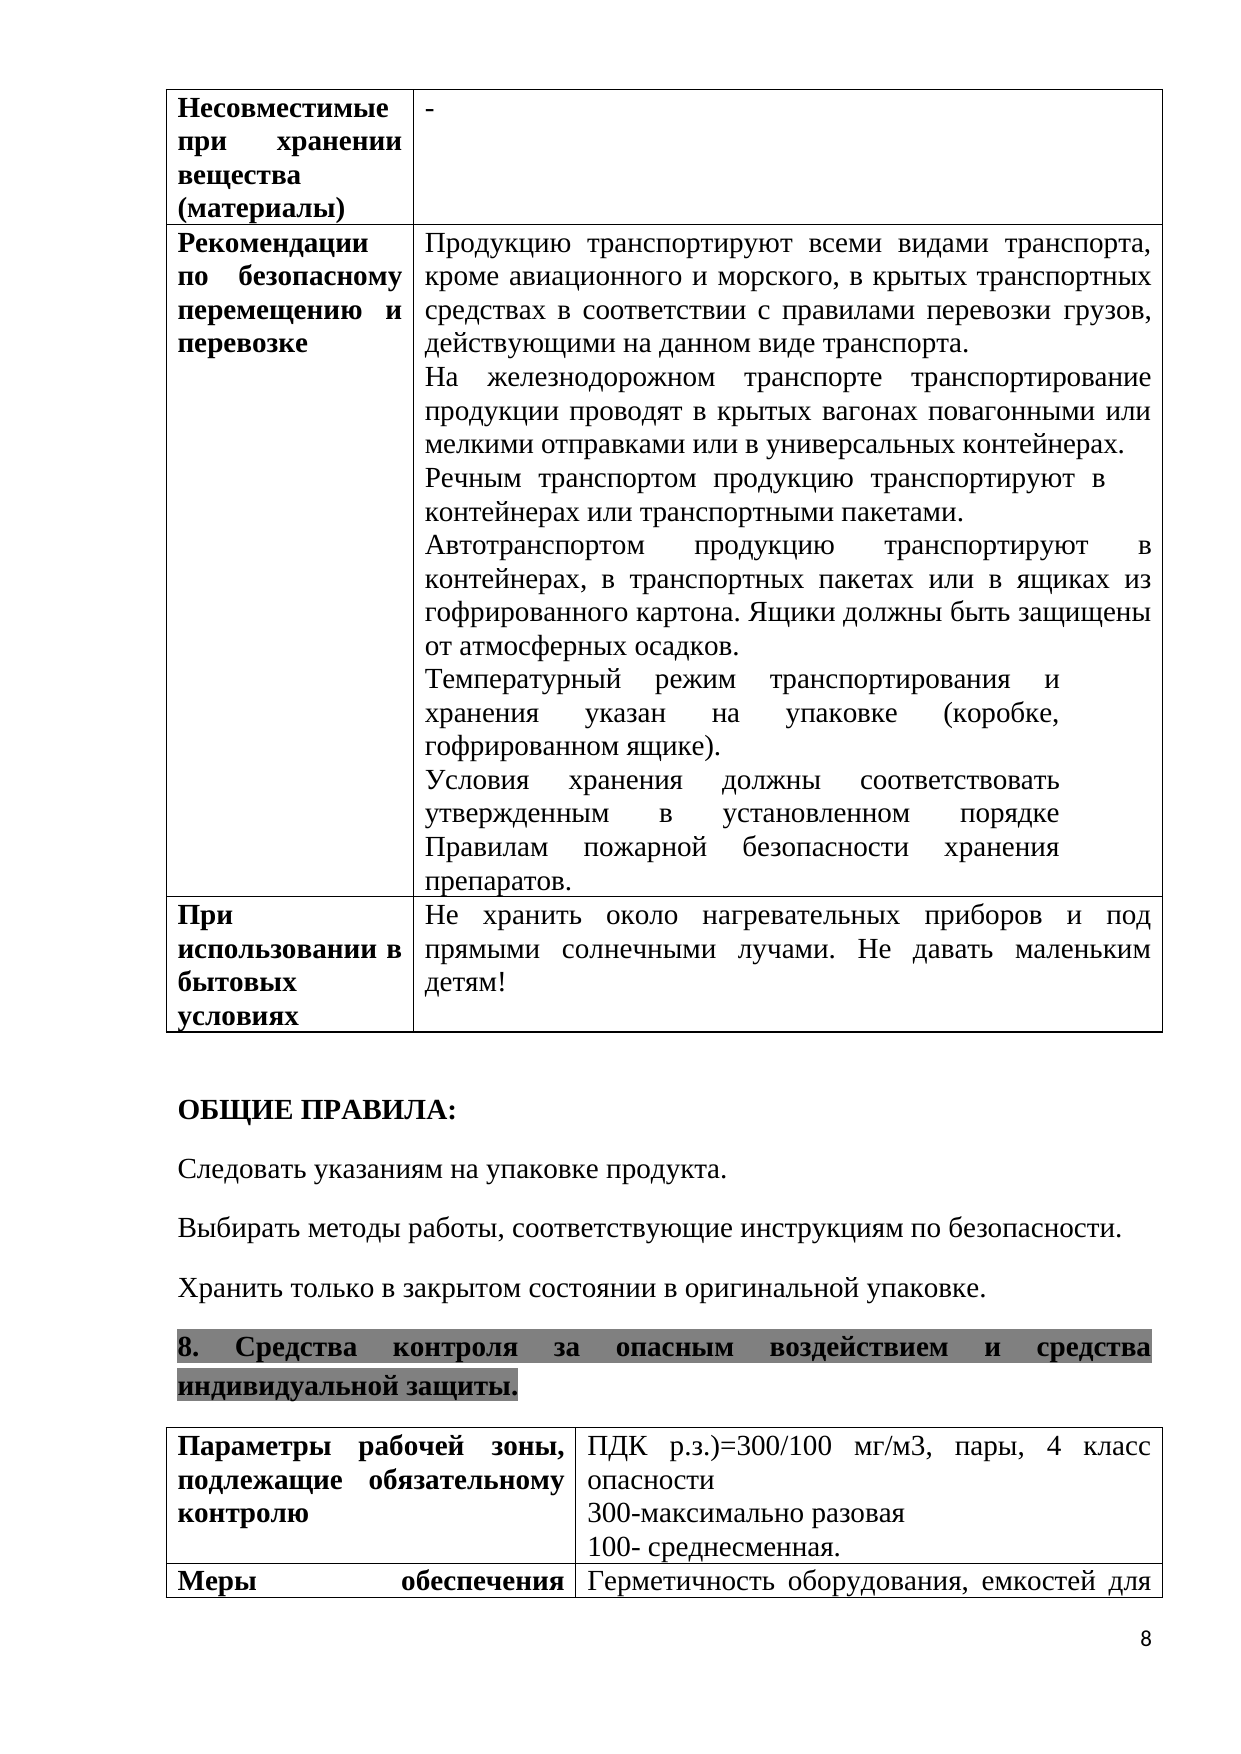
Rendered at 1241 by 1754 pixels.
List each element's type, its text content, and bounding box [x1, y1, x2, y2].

table_cell Продукцию транспортируют всеми видами транспорта, кроме авиационного и морского, в крытых транспортных средствах в соответствии с правилами перевозки грузов, действующими на данном виде транспорта. На железнодорожном транспорте транспортирование продукции проводят в крытых вагонах повагонными или мелкими отправками или в универсальных контейнерах. Речным транспортом продукцию транспортируют в контейнерах или транспортными пакетами. Автотранспортом продукцию транспортируют в контейнерах, в транспортных пакетах или в ящиках из гофрированного картона. Ящики должны быть защищены от атмосферных осадков. Температурный режим транспортирования и хранения указан на упаковке (коробке, гофрированном ящике). Условия хранения должны соответствовать утвержденным в установленном порядке Правилам пожарной безопасности хранения препаратов. [414, 225, 1162, 896]
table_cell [167, 1564, 575, 1597]
table_cell Несовместимые при хранении вещества (материалы) [167, 90, 413, 224]
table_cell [576, 1564, 1162, 1597]
text Выбирать методы работы, соответствующие инструкциям по безопасности. [177, 1211, 1152, 1244]
table_cell - [414, 90, 1162, 224]
text Хранить только в закрытом состоянии в оригинальной упаковке. [177, 1270, 1152, 1303]
text ОБЩИЕ ПРАВИЛА: [177, 1092, 1152, 1125]
table_header Параметры рабочей зоны, подлежащие обязательному контролю [167, 1428, 575, 1562]
table_cell Не хранить около нагревательных приборов и под прямыми солнечными лучами. Не давать маленьким детям! [414, 897, 1162, 1031]
table_cell При использовании в бытовых условиях [167, 897, 413, 1031]
table_cell Рекомендации по безопасному перемещению и перевозке [167, 225, 413, 896]
table_header ПДК р.з.)=300/100 мг/м3, пары, 4 класс опасности 300-максимально разовая 100- среднесменная. [576, 1428, 1162, 1562]
text Следовать указаниям на упаковке продукта. [177, 1151, 1152, 1185]
text 8. Средства контроля за опасным воздействием и средства индивидуальной защиты. [177, 1363, 1152, 1401]
